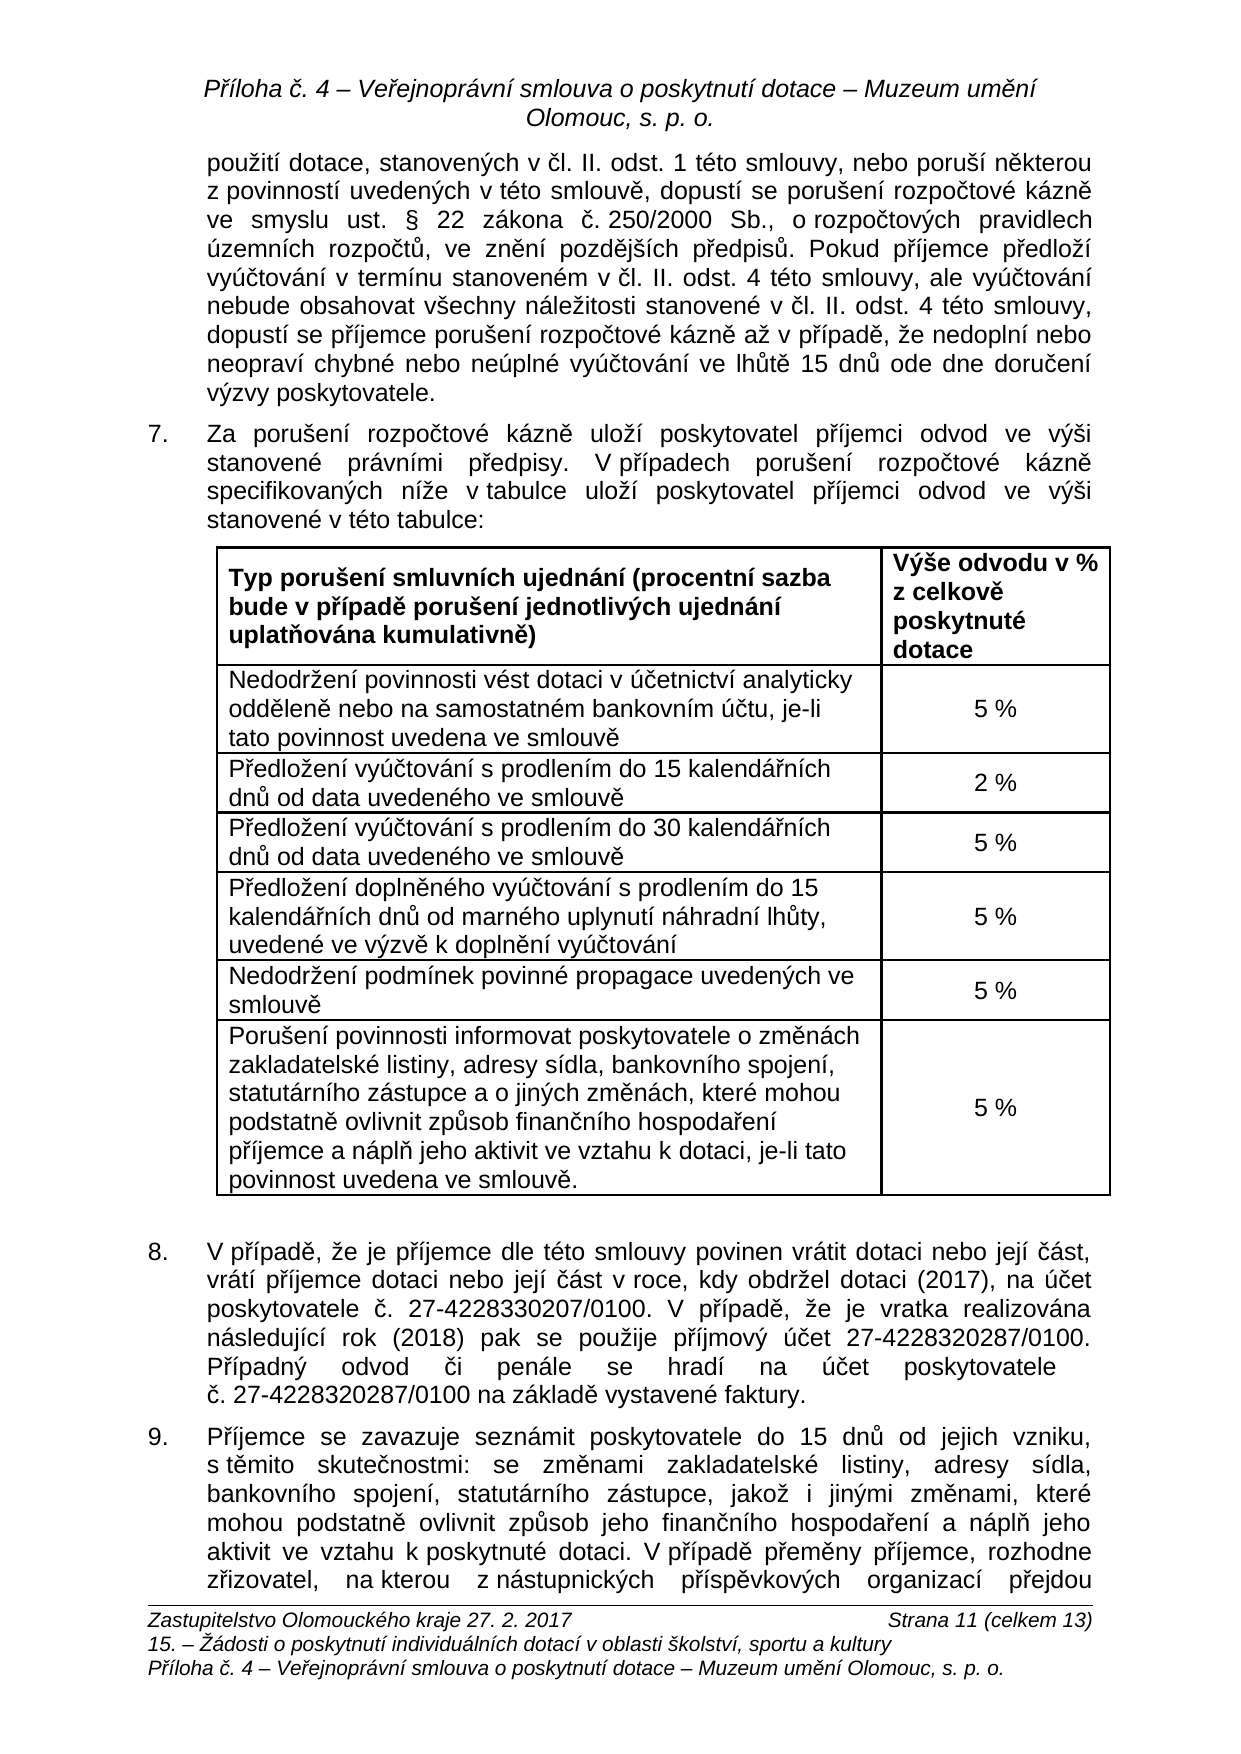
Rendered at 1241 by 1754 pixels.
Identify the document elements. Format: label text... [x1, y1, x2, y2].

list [148, 148, 1093, 406]
table_cell 5 % [883, 873, 1109, 959]
list V případě, že je příjemce dle této smlouvy povinen vrátit dotaci nebo její část, vrátí příjemce dotaci nebo její část v roce, kdy obdržel dotaci (2017), na účet poskytovatele č. 27-4228330207/0100. V případě, že je vratka realizována následující rok (2018) pak se použije příjmový účet 27-4228320287/0100. Případný odvod či penále se hradí na účet poskytovatele č. 27-4228320287/0100 na základě vystavené faktury. [148, 1237, 1093, 1409]
table_cell Nedodržení povinnosti vést dotaci v účetnictví analyticky odděleně nebo na samostatném bankovním účtu, je-li tato povinnost uvedena ve smlouvě [218, 666, 880, 752]
table_header Typ porušení smluvních ujednání (procentní sazba bude v případě porušení jednotlivých ujednání uplatňována kumulativně) [218, 549, 880, 663]
list Za porušení rozpočtové kázně uloží poskytovatel příjemci odvod ve výši stanovené právními předpisy. V případech porušení rozpočtové kázně specifikovaných níže v tabulce uloží poskytovatel příjemci odvod ve výši stanovené v této tabulce: [148, 419, 1093, 534]
table_cell 5 % [883, 666, 1109, 752]
table_cell Předložení vyúčtování s prodlením do 15 kalendářních dnů od data uvedeného ve smlouvě [218, 754, 880, 811]
table_cell 5 % [883, 814, 1109, 871]
table_header Výše odvodu v % z celkově poskytnuté dotace [883, 549, 1109, 663]
table_cell Nedodržení podmínek povinné propagace uvedených ve smlouvě [218, 961, 880, 1019]
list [148, 1422, 1093, 1594]
table_cell Předložení vyúčtování s prodlením do 30 kalendářních dnů od data uvedeného ve smlouvě [218, 814, 880, 871]
table_cell 5 % [883, 1021, 1109, 1193]
table_cell Porušení povinnosti informovat poskytovatele o změnách zakladatelské listiny, adresy sídla, bankovního spojení, statutárního zástupce a o jiných změnách, které mohou podstatně ovlivnit způsob finančního hospodaření příjemce a náplň jeho aktivit ve vztahu k dotaci, je-li tato povinnost uvedena ve smlouvě. [218, 1021, 880, 1193]
table_cell 5 % [883, 961, 1109, 1019]
table_cell Předložení doplněného vyúčtování s prodlením do 15 kalendářních dnů od marného uplynutí náhradní lhůty, uvedené ve výzvě k doplnění vyúčtování [218, 873, 880, 959]
table_cell 2 % [883, 754, 1109, 811]
